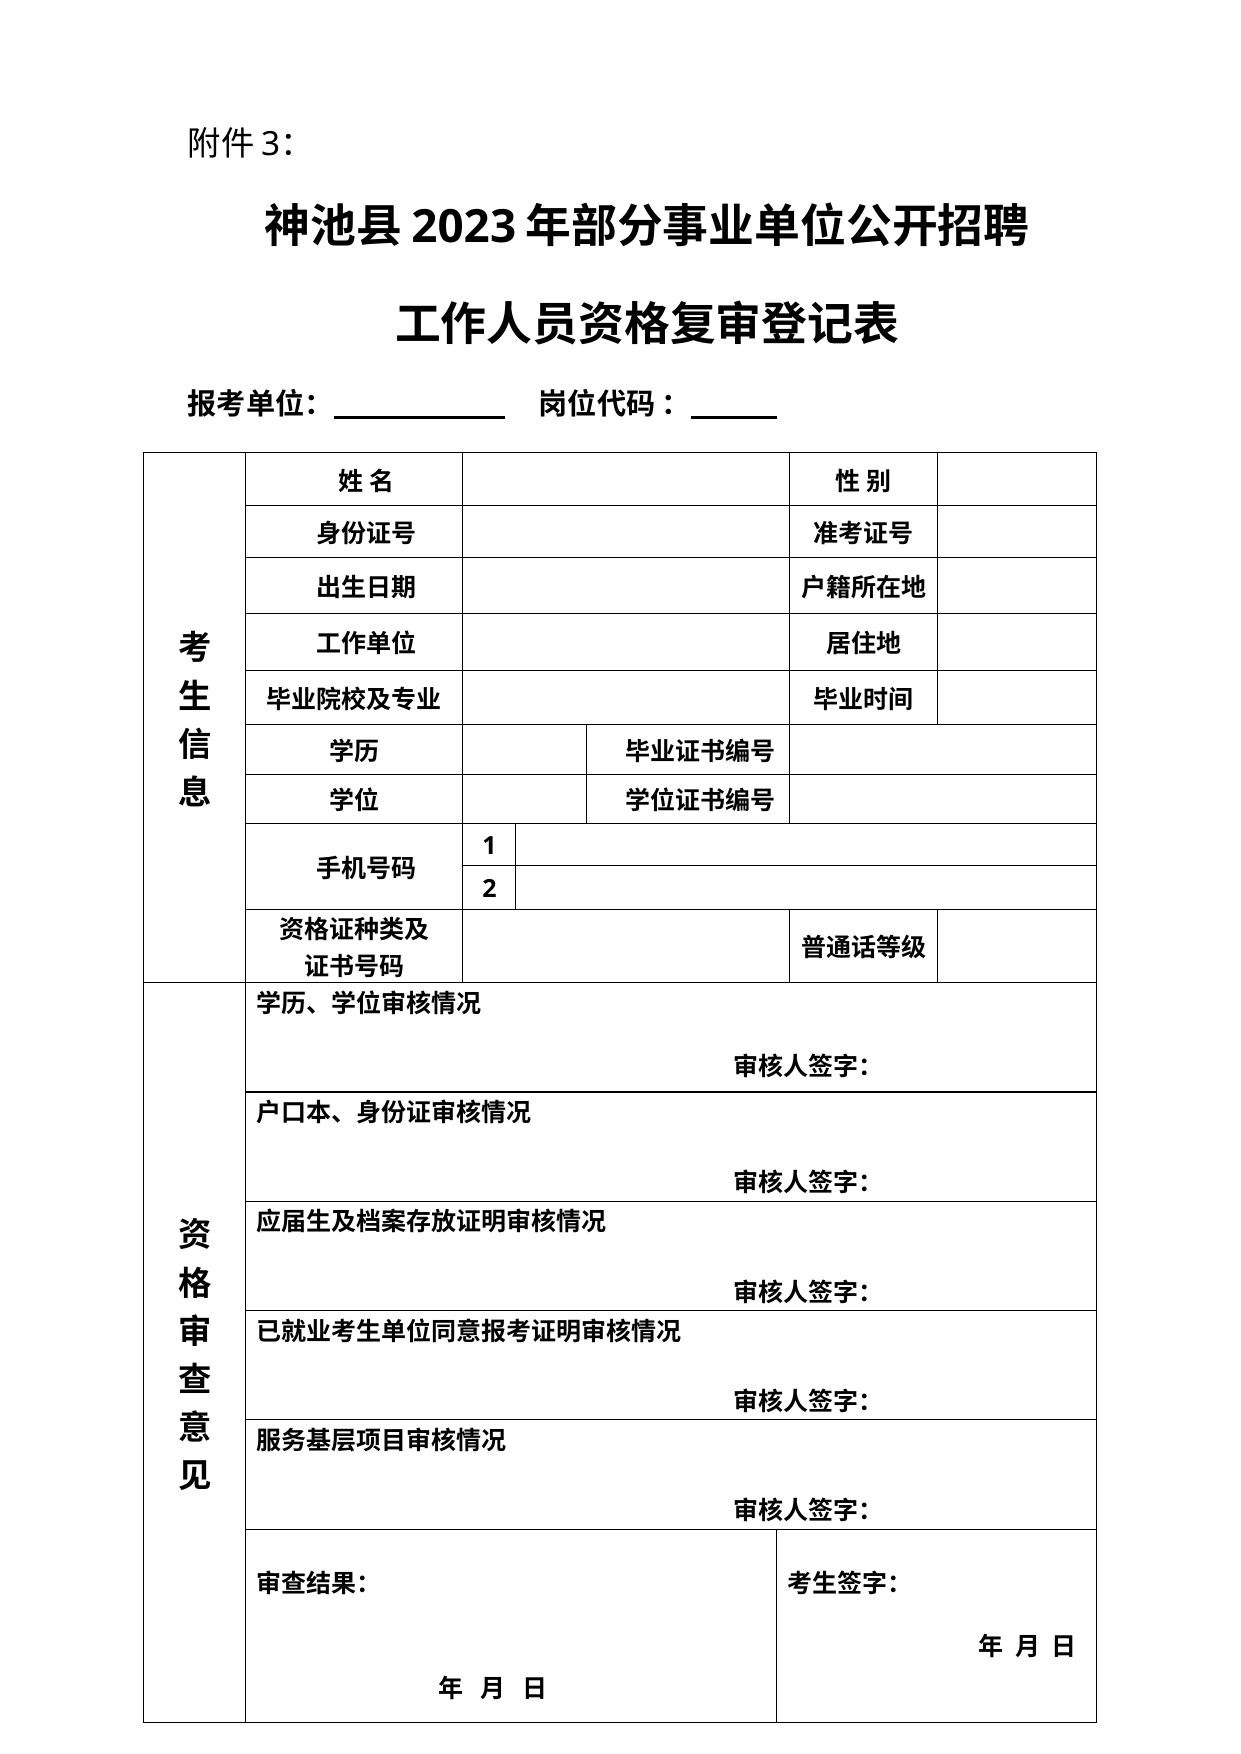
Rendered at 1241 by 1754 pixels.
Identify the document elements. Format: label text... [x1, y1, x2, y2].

table_cell [790, 725, 1096, 774]
text 神池县2023年部分事业单位公开招聘 [187, 174, 1106, 271]
table_header 考 生 信 息 [144, 453, 245, 982]
table_cell [463, 506, 789, 557]
table_cell [463, 614, 789, 670]
table_header [463, 453, 789, 505]
table_cell 学位 [246, 775, 462, 823]
table_cell 学位证书编号 [587, 775, 789, 823]
table_cell 毕业院校及专业 [246, 671, 462, 724]
table_cell [516, 866, 1096, 909]
table_header 性 别 [790, 453, 937, 505]
table_cell 身份证号 [246, 506, 462, 557]
table_cell 工作单位 [246, 614, 462, 670]
table_cell [463, 725, 586, 774]
table_cell 考生签字： 年 月 日 [777, 1530, 1096, 1722]
table_cell 已就业考生单位同意报考证明审核情况 审核人签字： [246, 1311, 1096, 1419]
table_cell [463, 775, 586, 823]
table_header [938, 453, 1096, 505]
table_cell 毕业时间 [790, 671, 937, 724]
table_cell 2 [463, 866, 515, 909]
text 附件3： [187, 109, 1106, 174]
table_cell 普通话等级 [790, 910, 937, 982]
table_cell [463, 671, 789, 724]
table_cell 学历、学位审核情况 审核人签字： [246, 983, 1096, 1091]
table_cell 审查结果： 年 月 日 [246, 1530, 776, 1722]
table_cell 出生日期 [246, 558, 462, 613]
table_cell 1 [463, 824, 515, 865]
table_cell 服务基层项目审核情况 审核人签字： [246, 1420, 1096, 1528]
table_cell [938, 558, 1096, 613]
table_cell 手机号码 [246, 824, 462, 909]
table_cell [938, 506, 1096, 557]
table_cell 资格证种类及 证书号码 [246, 910, 462, 982]
table_cell [516, 824, 1096, 865]
text 工作人员资格复审登记表 [187, 271, 1106, 369]
table_cell 学历 [246, 725, 462, 774]
table_cell [463, 558, 789, 613]
table_cell [938, 910, 1096, 982]
table_cell 户籍所在地 [790, 558, 937, 613]
table_cell 户口本、身份证审核情况 审核人签字： [246, 1093, 1096, 1201]
table_cell 应届生及档案存放证明审核情况 审核人签字： [246, 1202, 1096, 1310]
table_cell [938, 614, 1096, 670]
table_cell [790, 775, 1096, 823]
table_cell 准考证号 [790, 506, 937, 557]
table_cell [938, 671, 1096, 724]
table_cell 资 格 审 查 意 见 [144, 983, 245, 1722]
table_cell 居住地 [790, 614, 937, 670]
table_cell [463, 910, 789, 982]
table_header 姓 名 [246, 453, 462, 505]
text 报考单位： 岗位代码 ： [187, 369, 1106, 434]
table_cell 毕业证书编号 [587, 725, 789, 774]
